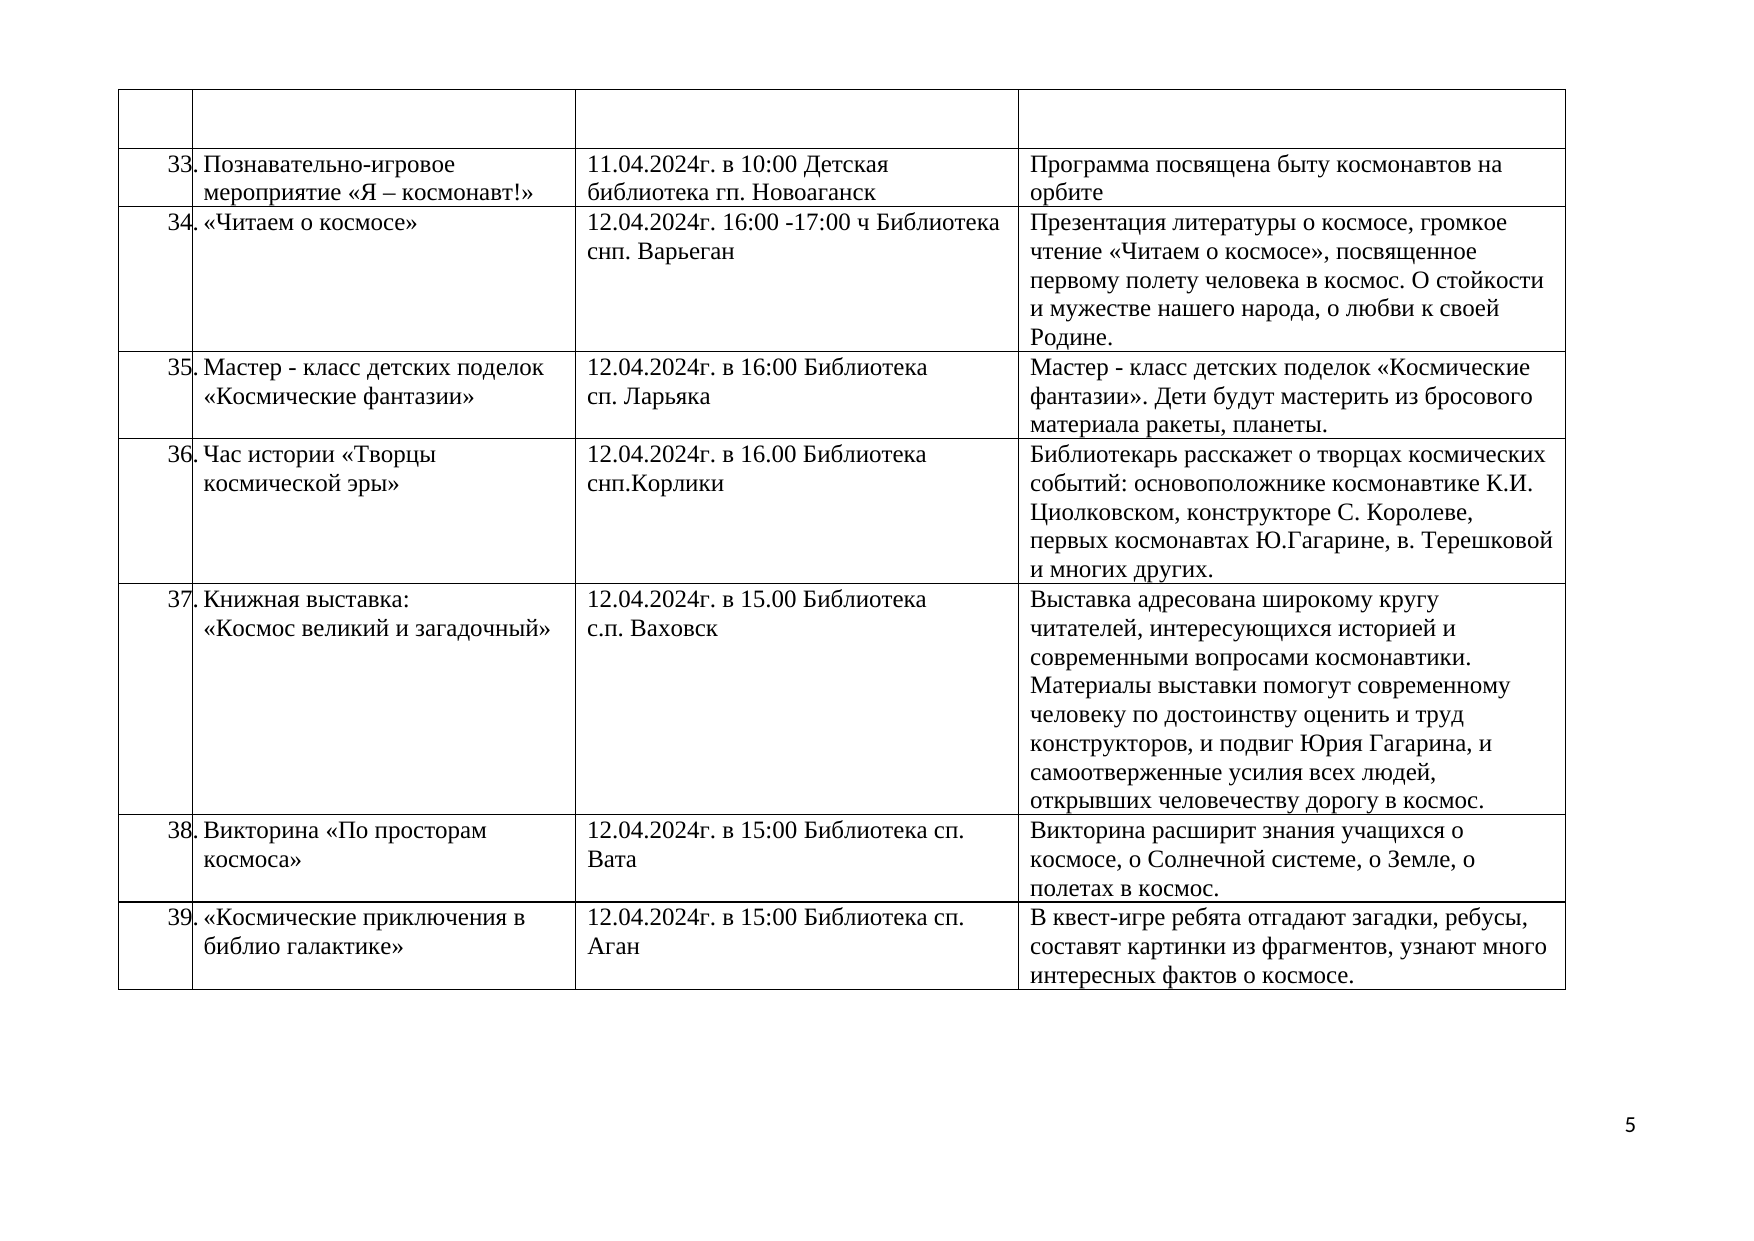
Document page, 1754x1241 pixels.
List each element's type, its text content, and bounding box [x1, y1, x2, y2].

table_cell [119, 207, 192, 351]
table_cell 12.04.2024г. 16:00 -17:00 ч Библиотека снп. Варьеган [576, 207, 1018, 351]
table_cell Познавательно-игровое мероприятие «Я – космонавт!» [193, 149, 575, 206]
table_cell Программа посвящена быту космонавтов на орбите [1019, 149, 1565, 206]
table_cell [119, 815, 192, 901]
table_cell [119, 439, 192, 583]
table_cell Час истории «Творцы космической эры» [193, 439, 575, 583]
table_cell Викторина расширит знания учащихся о космосе, о Солнечной системе, о Земле, о полетах в космос. [1019, 815, 1565, 901]
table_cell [1019, 90, 1565, 148]
table_cell 12.04.2024г. в 16:00 Библиотека сп. Ларьяка [576, 352, 1018, 438]
table_cell «Читаем о космосе» [193, 207, 575, 351]
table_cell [576, 90, 1018, 148]
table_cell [193, 90, 575, 148]
table_cell Библиотекарь расскажет о творцах космических событий: основоположнике космонавтике К.И. Циолковском, конструкторе С. Королеве, первых космонавтах Ю.Гагарине, в. Терешковой и многих других. [1019, 439, 1565, 583]
table_cell [119, 584, 192, 814]
table_cell Книжная выставка: «Космос великий и загадочный» [193, 584, 575, 814]
table_cell 12.04.2024г. в 15:00 Библиотека сп. Аган [576, 903, 1018, 989]
table_cell 12.04.2024г. в 15.00 Библиотека с.п. Ваховск [576, 584, 1018, 814]
table_cell В квест-игре ребята отгадают загадки, ребусы, составят картинки из фрагментов, узнают много интересных фактов о космосе. [1019, 903, 1565, 989]
table_cell Выставка адресована широкому кругу читателей, интересующихся историей и современными вопросами космонавтики. Материалы выставки помогут современному человеку по достоинству оценить и труд конструкторов, и подвиг Юрия Гагарина, и самоотверженные усилия всех людей, открывших человечеству дорогу в космос. [1019, 584, 1565, 814]
table_cell Мастер - класс детских поделок «Космические фантазии». Дети будут мастерить из бросового материала ракеты, планеты. [1019, 352, 1565, 438]
table_cell 12.04.2024г. в 15:00 Библиотека сп. Вата [576, 815, 1018, 901]
table_cell [119, 90, 192, 148]
table_cell Мастер - класс детских поделок «Космические фантазии» [193, 352, 575, 438]
table_cell [119, 149, 192, 206]
table_cell 11.04.2024г. в 10:00 Детская библиотека гп. Новоаганск [576, 149, 1018, 206]
table_cell Презентация литературы о космосе, громкое чтение «Читаем о космосе», посвященное первому полету человека в космос. О стойкости и мужестве нашего народа, о любви к своей Родине. [1019, 207, 1565, 351]
table_cell [119, 903, 192, 989]
table_cell [119, 352, 192, 438]
table_cell «Космические приключения в библио галактике» [193, 903, 575, 989]
table_cell 12.04.2024г. в 16.00 Библиотека снп.Корлики [576, 439, 1018, 583]
table_cell Викторина «По просторам космоса» [193, 815, 575, 901]
